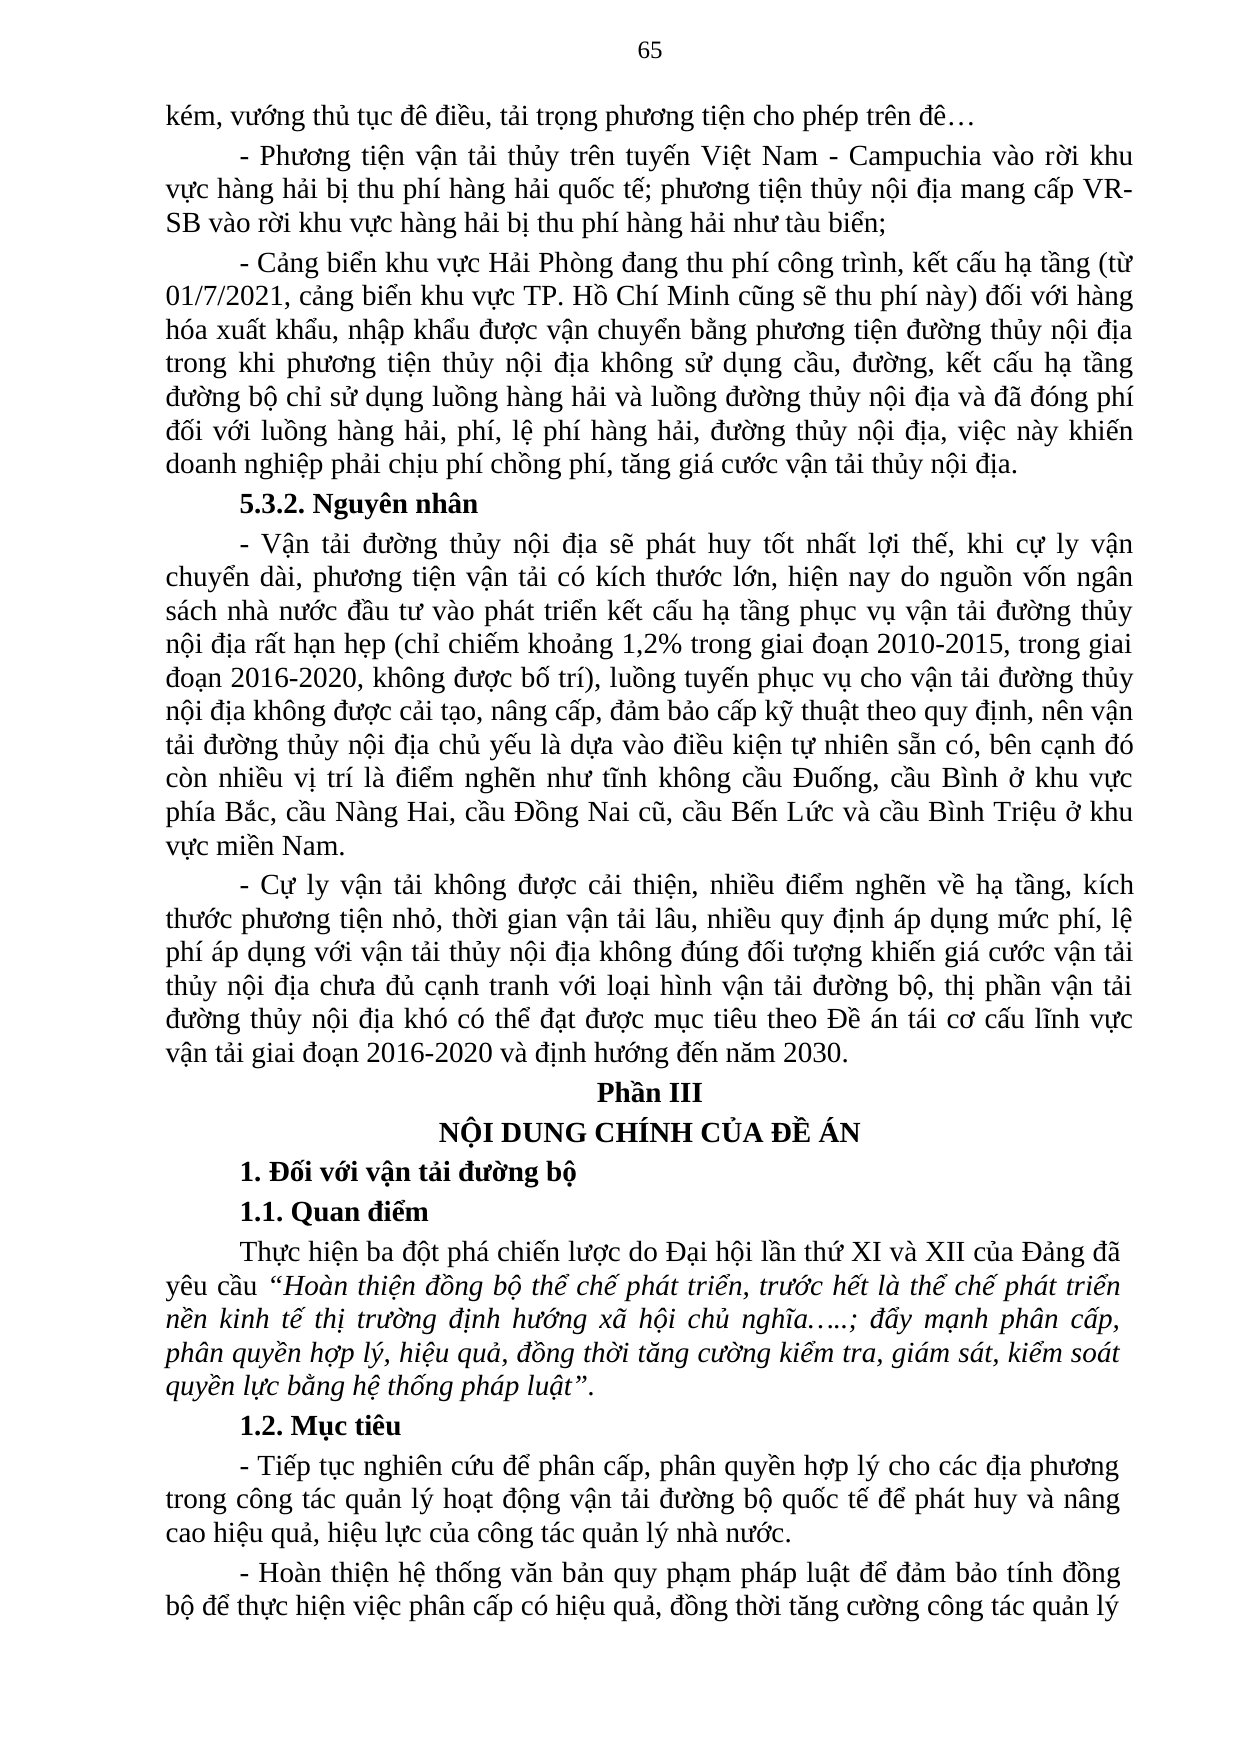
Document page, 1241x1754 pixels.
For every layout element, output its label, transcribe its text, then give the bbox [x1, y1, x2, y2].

text Phần III [165, 1075, 1134, 1108]
text - Cảng biển khu vực Hải Phòng đang thu phí công trình, kết cấu hạ tầng (từ 01/7/2021, cảng biển khu vực TP. Hồ Chí Minh cũng sẽ thu phí này) đối với hàng hóa xuất khẩu, nhập khẩu được vận chuyển bằng phương tiện đường thủy nội địa trong khi phương tiện thủy nội địa không sử dụng cầu, đường, kết cấu hạ tầng đường bộ chỉ sử dụng luồng hàng hải và luồng đường thủy nội địa và đã đóng phí đối với luồng hàng hải, phí, lệ phí hàng hải, đường thủy nội địa, việc này khiến doanh nghiệp phải chịu phí chồng phí, tăng giá cước vận tải thủy nội địa. [165, 245, 1134, 480]
text 1.2. Mục tiêu [165, 1408, 1121, 1442]
text 5.3.2. Nguyên nhân [165, 486, 1134, 519]
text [165, 98, 1134, 132]
text - Cự ly vận tải không được cải thiện, nhiều điểm nghẽn về hạ tầng, kích thước phương tiện nhỏ, thời gian vận tải lâu, nhiều quy định áp dụng mức phí, lệ phí áp dụng với vận tải thủy nội địa không đúng đối tượng khiến giá cước vận tải thủy nội địa chưa đủ cạnh tranh với loại hình vận tải đường bộ, thị phần vận tải đường thủy nội địa khó có thể đạt được mục tiêu theo Đề án tái cơ cấu lĩnh vực vận tải giai đoạn 2016-2020 và định hướng đến năm 2030. [165, 867, 1134, 1069]
text - Vận tải đường thủy nội địa sẽ phát huy tốt nhất lợi thế, khi cự ly vận chuyển dài, phương tiện vận tải có kích thước lớn, hiện nay do nguồn vốn ngân sách nhà nước đầu tư vào phát triển kết cấu hạ tầng phục vụ vận tải đường thủy nội địa rất hạn hẹp (chỉ chiếm khoảng 1,2% trong giai đoạn 2010-2015, trong giai đoạn 2016-2020, không được bố trí), luồng tuyến phục vụ cho vận tải đường thủy nội địa không được cải tạo, nâng cấp, đảm bảo cấp kỹ thuật theo quy định, nên vận tải đường thủy nội địa chủ yếu là dựa vào điều kiện tự nhiên sẵn có, bên cạnh đó còn nhiều vị trí là điểm nghẽn như tĩnh không cầu Đuống, cầu Bình ở khu vực phía Bắc, cầu Nàng Hai, cầu Đồng Nai cũ, cầu Bến Lức và cầu Bình Triệu ở khu vực miền Nam. [165, 526, 1134, 861]
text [165, 1555, 1121, 1622]
text Thực hiện ba đột phá chiến lược do Đại hội lần thứ XI và XII của Đảng đã yêu cầu “Hoàn thiện đồng bộ thể chế phát triển, trước hết là thể chế phát triển nền kinh tế thị trường định hướng xã hội chủ nghĩa…..; đẩy mạnh phân cấp, phân quyền hợp lý, hiệu quả, đồng thời tăng cường kiểm tra, giám sát, kiểm soát quyền lực bằng hệ thống pháp luật”. [165, 1234, 1121, 1402]
text - Phương tiện vận tải thủy trên tuyến Việt Nam - Campuchia vào rời khu vực hàng hải bị thu phí hàng hải quốc tế; phương tiện thủy nội địa mang cấp VR-SB vào rời khu vực hàng hải bị thu phí hàng hải như tàu biển; [165, 138, 1134, 239]
text 1.1. Quan điểm [165, 1194, 1121, 1228]
text 1. Đối với vận tải đường bộ [165, 1154, 1121, 1188]
text - Tiếp tục nghiên cứu để phân cấp, phân quyền hợp lý cho các địa phương trong công tác quản lý hoạt động vận tải đường bộ quốc tế để phát huy và nâng cao hiệu quả, hiệu lực của công tác quản lý nhà nước. [165, 1448, 1121, 1548]
text NỘI DUNG CHÍNH CỦA ĐỀ ÁN [165, 1115, 1134, 1148]
